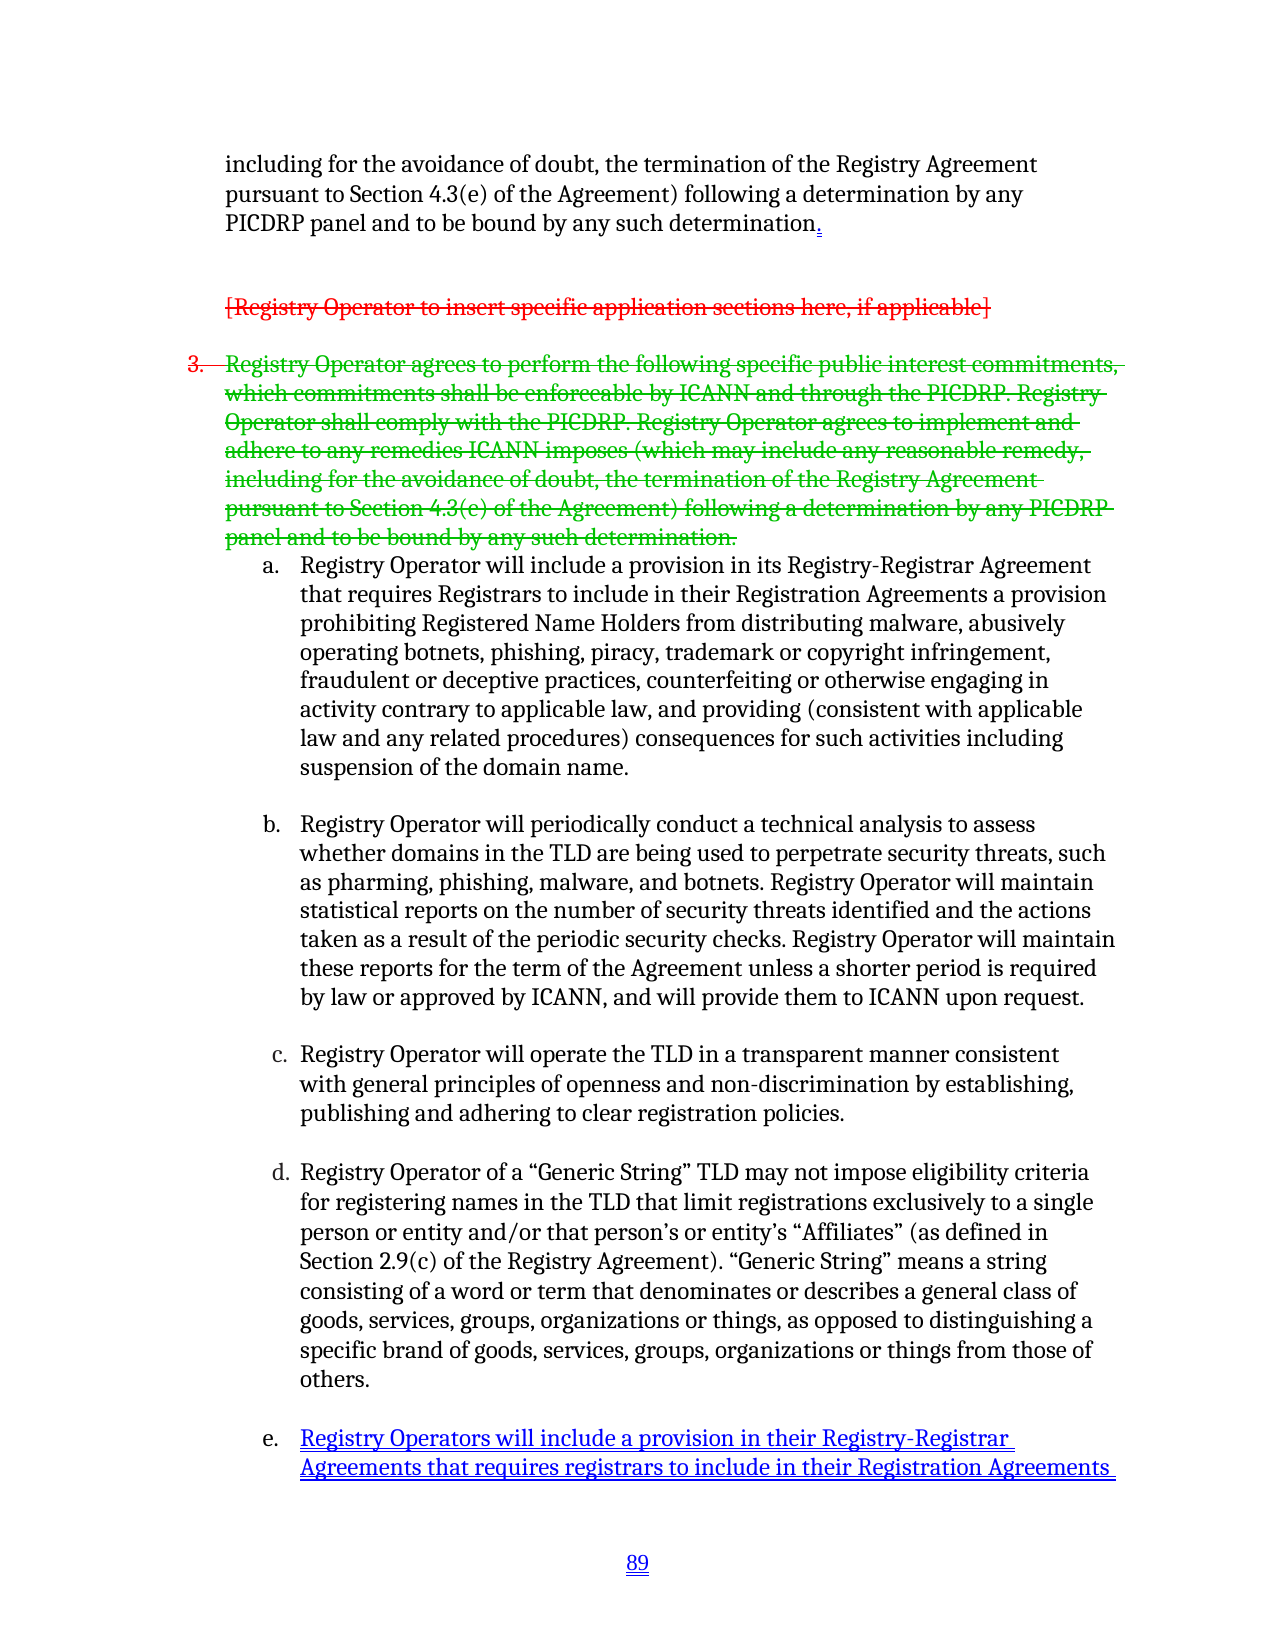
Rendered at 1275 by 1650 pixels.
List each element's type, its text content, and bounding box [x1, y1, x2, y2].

list Registry Operator will operate the TLD in a transparent manner consistent with general principles of openness and non-discrimination by establishing, publishing and adhering to clear registration policies. [272, 1040, 1095, 1128]
list [Registry Operator to insert specific application sections here, if applicable] [225, 292, 1125, 321]
list Registry Operator will include a provision in its Registry-Registrar Agreement that requires Registrars to include in their Registration Agreements a provision prohibiting Registered Name Holders from distributing malware, abusively operating botnets, phishing, piracy, trademark or copyright infringement, fraudulent or deceptive practices, counterfeiting or otherwise engaging in activity contrary to applicable law, and providing (consistent with applicable law and any related procedures) consequences for such activities including suspension of the domain name. [262, 551, 1125, 781]
list Registry Operator of a “Generic String” TLD may not impose eligibility criteria for registering names in the TLD that limit registrations exclusively to a single person or entity and/or that person’s or entity’s “Affiliates” (as defined in Section 2.9(c) of the Registry Agreement). “Generic String” means a string consisting of a word or term that denominates or describes a general class of goods, services, groups, organizations or things, as opposed to distinguishing a specific brand of goods, services, groups, organizations or things from those of others. [272, 1158, 1095, 1394]
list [262, 1424, 1125, 1481]
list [187, 150, 1095, 238]
list 3. Registry Operator agrees to perform the following specific public interest commitments, which commitments shall be enforceable by ICANN and through the PICDRP. Registry Operator shall comply with the PICDRP. Registry Operator agrees to implement and adhere to any remedies ICANN imposes (which may include any reasonable remedy, including for the avoidance of doubt, the termination of the Registry Agreement pursuant to Section 4.3(e) of the Agreement) following a determination by any PICDRP panel and to be bound by any such determination. [187, 366, 1125, 551]
list Registry Operator will periodically conduct a technical analysis to assess whether domains in the TLD are being used to perpetrate security threats, such as pharming, phishing, malware, and botnets. Registry Operator will maintain statistical reports on the number of security threats identified and the actions taken as a result of the periodic security checks. Registry Operator will maintain these reports for the term of the Agreement unless a shorter period is required by law or approved by ICANN, and will provide them to ICANN upon request. [262, 810, 1125, 1011]
